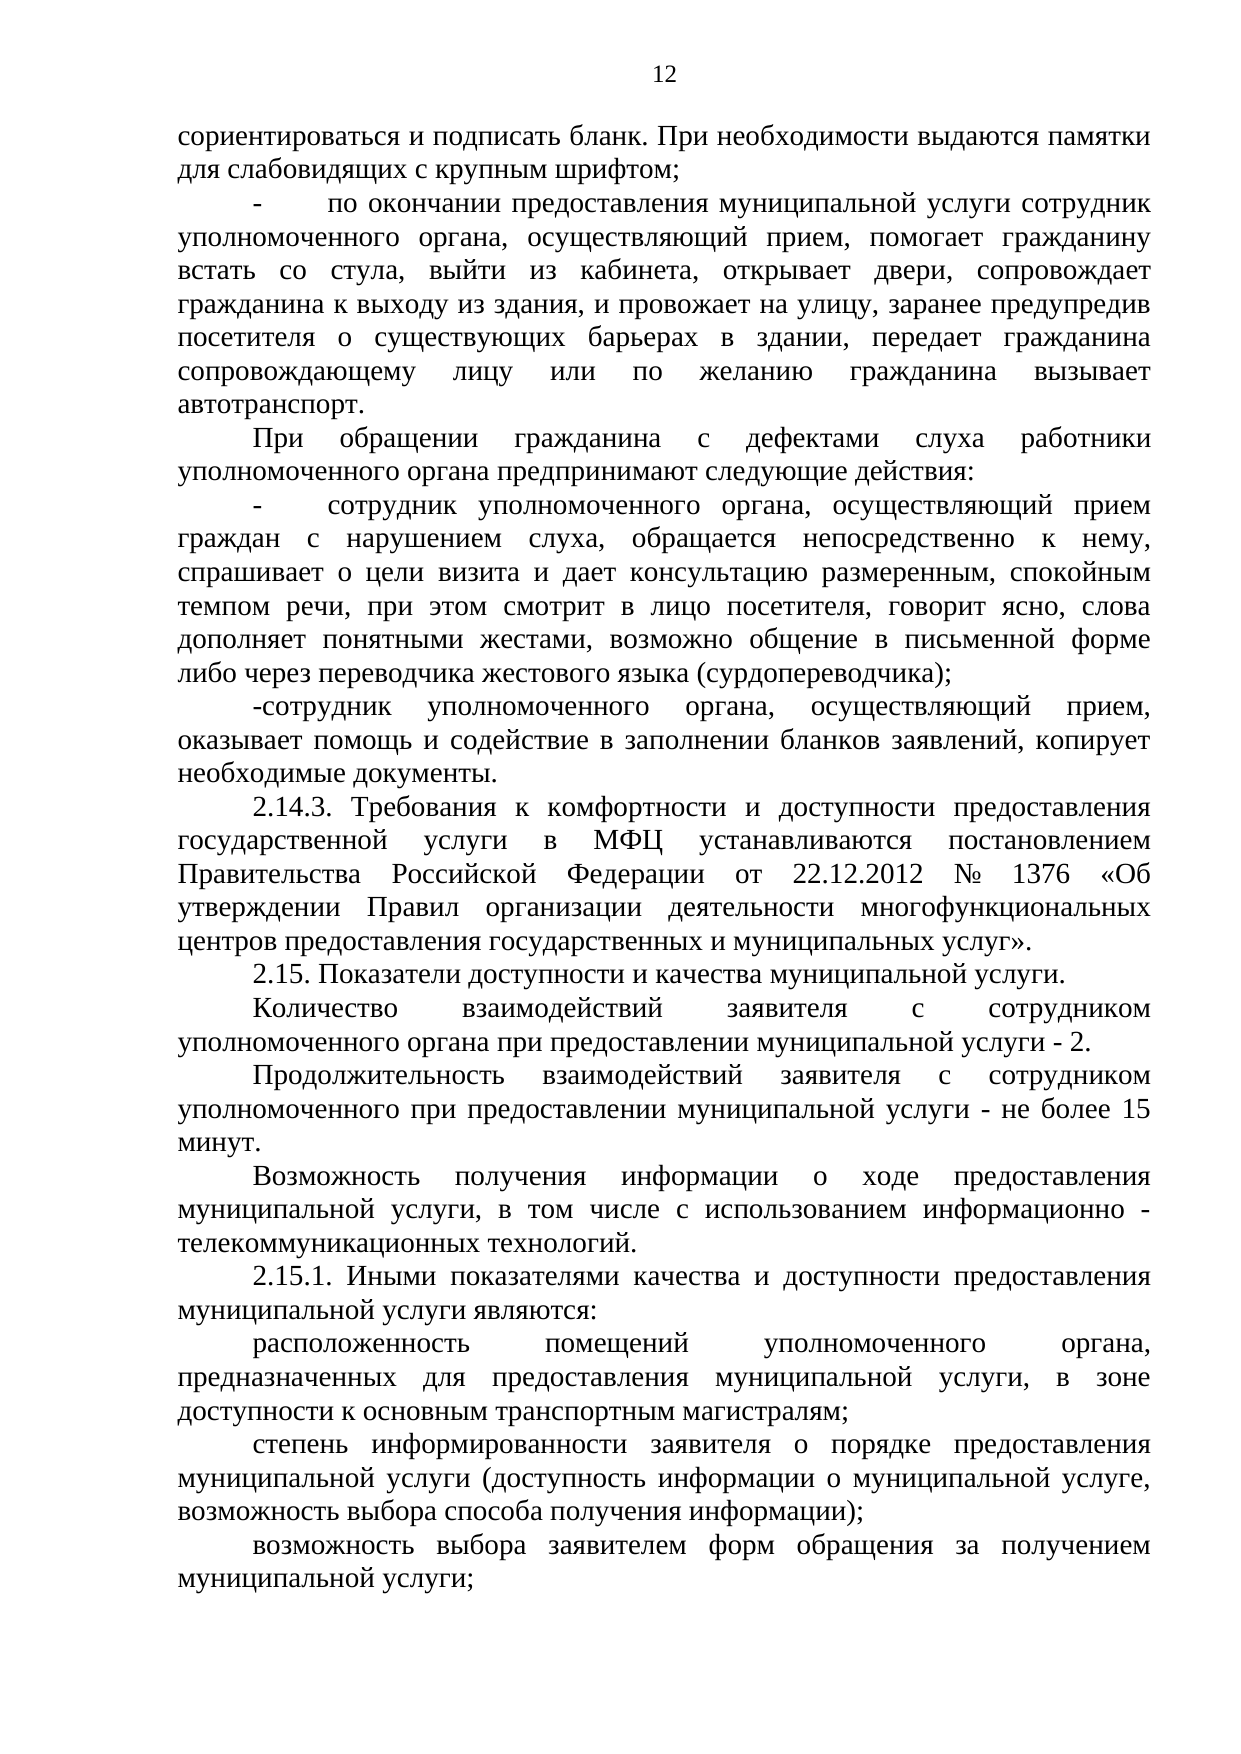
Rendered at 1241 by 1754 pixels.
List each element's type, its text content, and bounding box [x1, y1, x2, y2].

text Продолжительность взаимодействий заявителя с сотрудником уполномоченного при предоставлении муниципальной услуги - не более 15 минут. [177, 1057, 1152, 1158]
text 2.14.3. Требования к комфортности и доступности предоставления государственной услуги в МФЦ устанавливаются постановлением Правительства Российской Федерации от 22.12.2012 № 1376 «Об утверждении Правил организации деятельности многофункциональных центров предоставления государственных и муниципальных услуг». [177, 789, 1152, 957]
text Возможность получения информации о ходе предоставления муниципальной услуги, в том числе с использованием информационно - телекоммуникационных технологий. [177, 1158, 1152, 1258]
list сотрудник уполномоченного органа, осуществляющий прием граждан с нарушением слуха, обращается непосредственно к нему, спрашивает о цели визита и дает консультацию размеренным, спокойным темпом речи, при этом смотрит в лицо посетителя, говорит ясно, слова дополняет понятными жестами, возможно общение в письменной форме либо через переводчика жестового языка (сурдопереводчика); [177, 487, 1152, 688]
text расположенность помещений уполномоченного органа, предназначенных для предоставления муниципальной услуги, в зоне доступности к основным транспортным магистралям; [177, 1326, 1152, 1426]
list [177, 118, 1152, 185]
text 2.15.1. Иными показателями качества и доступности предоставления муниципальной услуги являются: [177, 1258, 1152, 1326]
text степень информированности заявителя о порядке предоставления муниципальной услуги (доступность информации о муниципальной услуге, возможность выбора способа получения информации); [177, 1426, 1152, 1527]
text -сотрудник уполномоченного органа, осуществляющий прием, оказывает помощь и содействие в заполнении бланков заявлений, копирует необходимые документы. [177, 688, 1152, 789]
text Количество взаимодействий заявителя с сотрудником уполномоченного органа при предоставлении муниципальной услуги - 2. [177, 990, 1152, 1057]
text 2.15. Показатели доступности и качества муниципальной услуги. [177, 957, 1152, 990]
list по окончании предоставления муниципальной услуги сотрудник уполномоченного органа, осуществляющий прием, помогает гражданину встать со стула, выйти из кабинета, открывает двери, сопровождает гражданина к выходу из здания, и провожает на улицу, заранее предупредив посетителя о существующих барьерах в здании, передает гражданина сопровождающему лицу или по желанию гражданина вызывает автотранспорт. [177, 185, 1152, 420]
text При обращении гражданина с дефектами слуха работники уполномоченного органа предпринимают следующие действия: [177, 420, 1152, 487]
text возможность выбора заявителем форм обращения за получением муниципальной услуги; [177, 1527, 1152, 1594]
